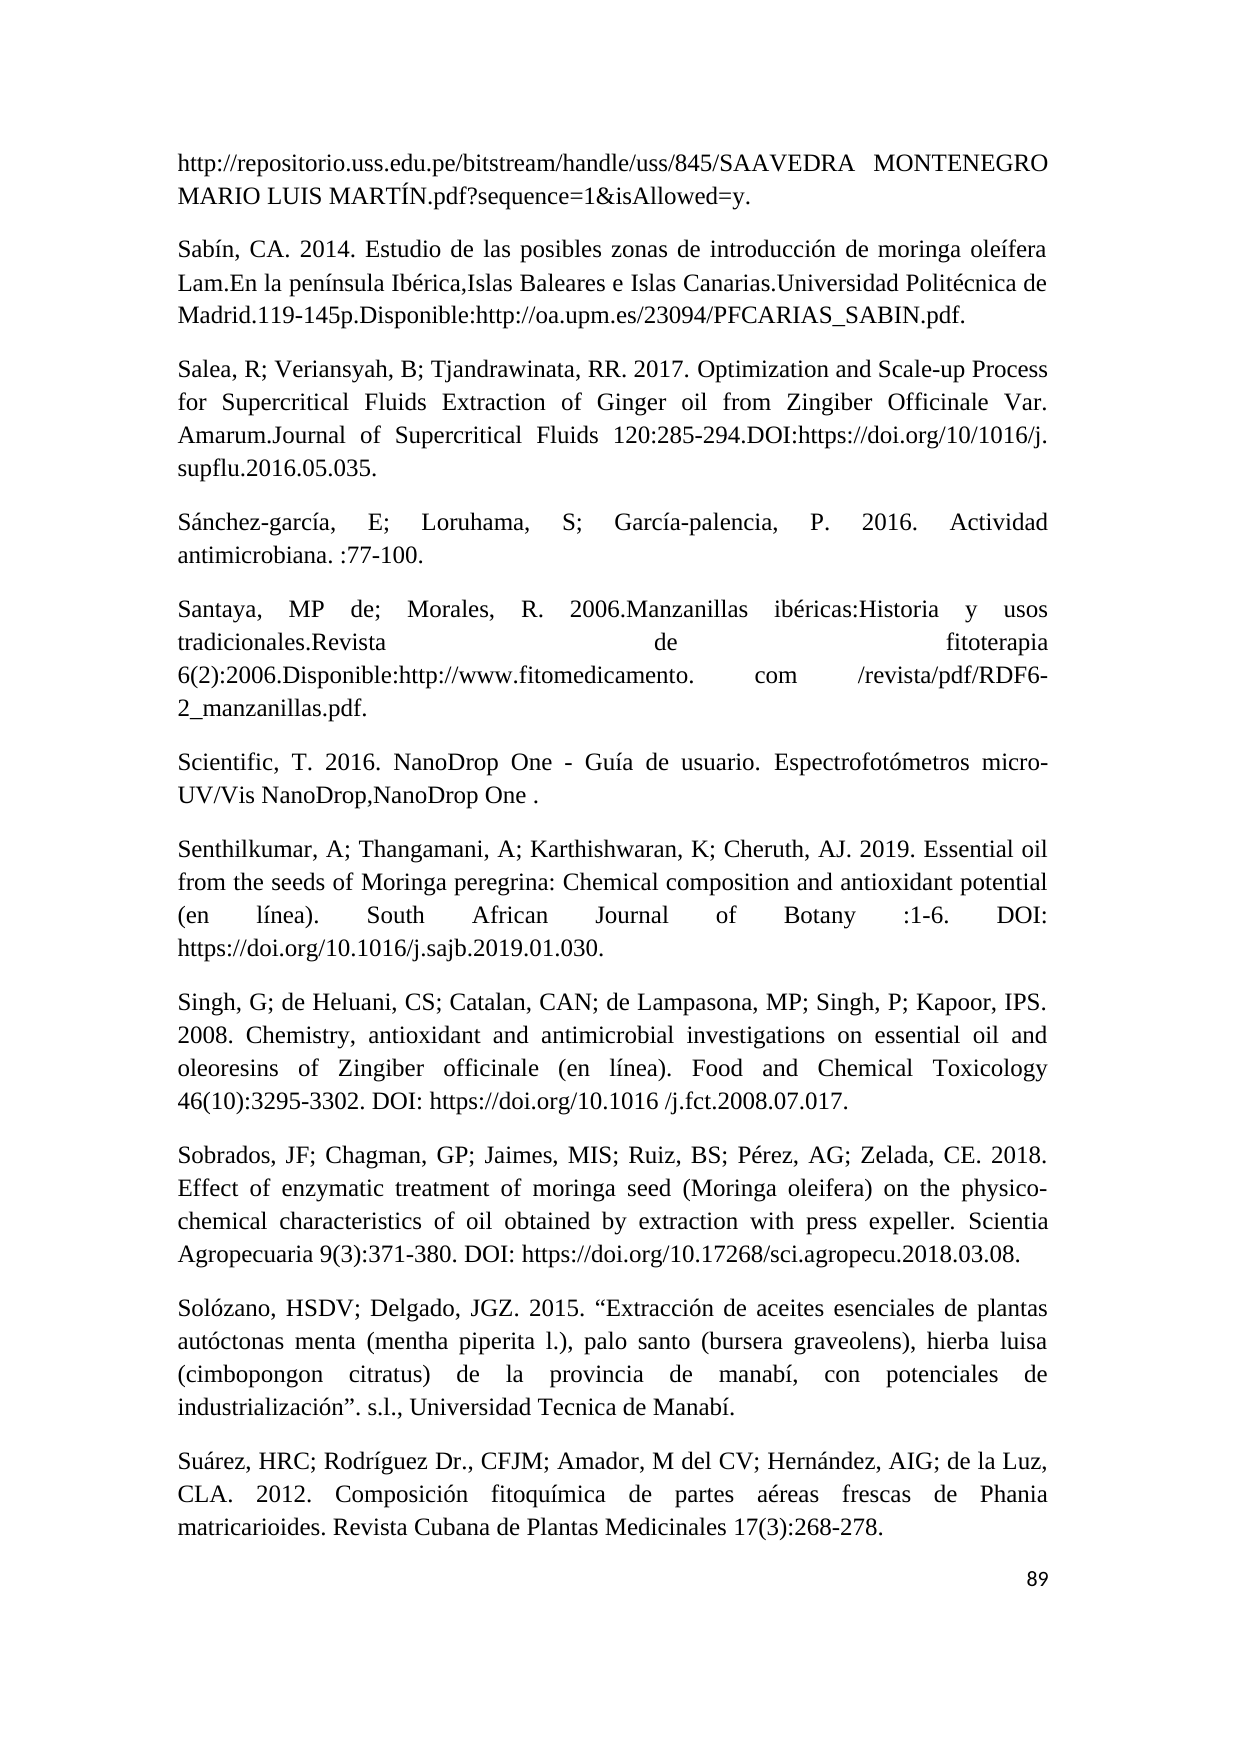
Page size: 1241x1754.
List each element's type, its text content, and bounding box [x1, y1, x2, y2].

text Senthilkumar, A; Thangamani, A; Karthishwaran, K; Cheruth, AJ. 2019. Essential oil from the seeds of Moringa peregrina: Chemical composition and antioxidant potential (en línea). South African Journal of Botany :1-6. DOI: https://doi.org/10.1016/j.sajb.2019.01.030. [177, 834, 1048, 962]
text Suárez, HRC; Rodríguez Dr., CFJM; Amador, M del CV; Hernández, AIG; de la Luz, CLA. 2012. Composición fitoquímica de partes aéreas frescas de Phania matricarioides. Revista Cubana de Plantas Medicinales 17(3):268-278. [177, 1446, 1048, 1541]
text Scientific, T. 2016. NanoDrop One - Guía de usuario. Espectrofotómetros micro-UV/Vis NanoDrop,NanoDrop One . [177, 747, 1048, 809]
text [177, 148, 1048, 209]
text Solózano, HSDV; Delgado, JGZ. 2015. “Extracción de aceites esenciales de plantas autóctonas menta (mentha piperita l.), palo santo (bursera graveolens), hierba luisa (cimbopongon citratus) de la provincia de manabí, con potenciales de industrialización”. s.l., Universidad Tecnica de Manabí. [177, 1293, 1048, 1421]
text Singh, G; de Heluani, CS; Catalan, CAN; de Lampasona, MP; Singh, P; Kapoor, IPS. 2008. Chemistry, antioxidant and antimicrobial investigations on essential oil and oleoresins of Zingiber officinale (en línea). Food and Chemical Toxicology 46(10):3295-3302. DOI: https://doi.org/10.1016 /j.fct.2008.07.017. [177, 987, 1048, 1115]
text Sabín, CA. 2014. Estudio de las posibles zonas de introducción de moringa oleífera Lam.En la península Ibérica,Islas Baleares e Islas Canarias.Universidad Politécnica de Madrid.119-145p.Disponible:http://oa.upm.es/23094/PFCARIAS_SABIN.pdf. [177, 234, 1048, 329]
text Salea, R; Veriansyah, B; Tjandrawinata, RR. 2017. Optimization and Scale-up Process for Supercritical Fluids Extraction of Ginger oil from Zingiber Officinale Var. Amarum.Journal of Supercritical Fluids 120:285-294.DOI:https://doi.org/10/1016/j. supflu.2016.05.035. [177, 354, 1048, 482]
text Sobrados, JF; Chagman, GP; Jaimes, MIS; Ruiz, BS; Pérez, AG; Zelada, CE. 2018. Effect of enzymatic treatment of moringa seed (Moringa oleifera) on the physico-chemical characteristics of oil obtained by extraction with press expeller. Scientia Agropecuaria 9(3):371-380. DOI: https://doi.org/10.17268/sci.agropecu.2018.03.08. [177, 1140, 1048, 1268]
text Santaya, MP de; Morales, R. 2006.Manzanillas ibéricas:Historia y usos tradicionales.Revista de fitoterapia 6(2):2006.Disponible:http://www.fitomedicamento. com /revista/pdf/RDF6-2_manzanillas.pdf. [177, 594, 1048, 722]
text Sánchez-garcía, E; Loruhama, S; García-palencia, P. 2016. Actividad antimicrobiana. :77-100. [177, 507, 1048, 569]
